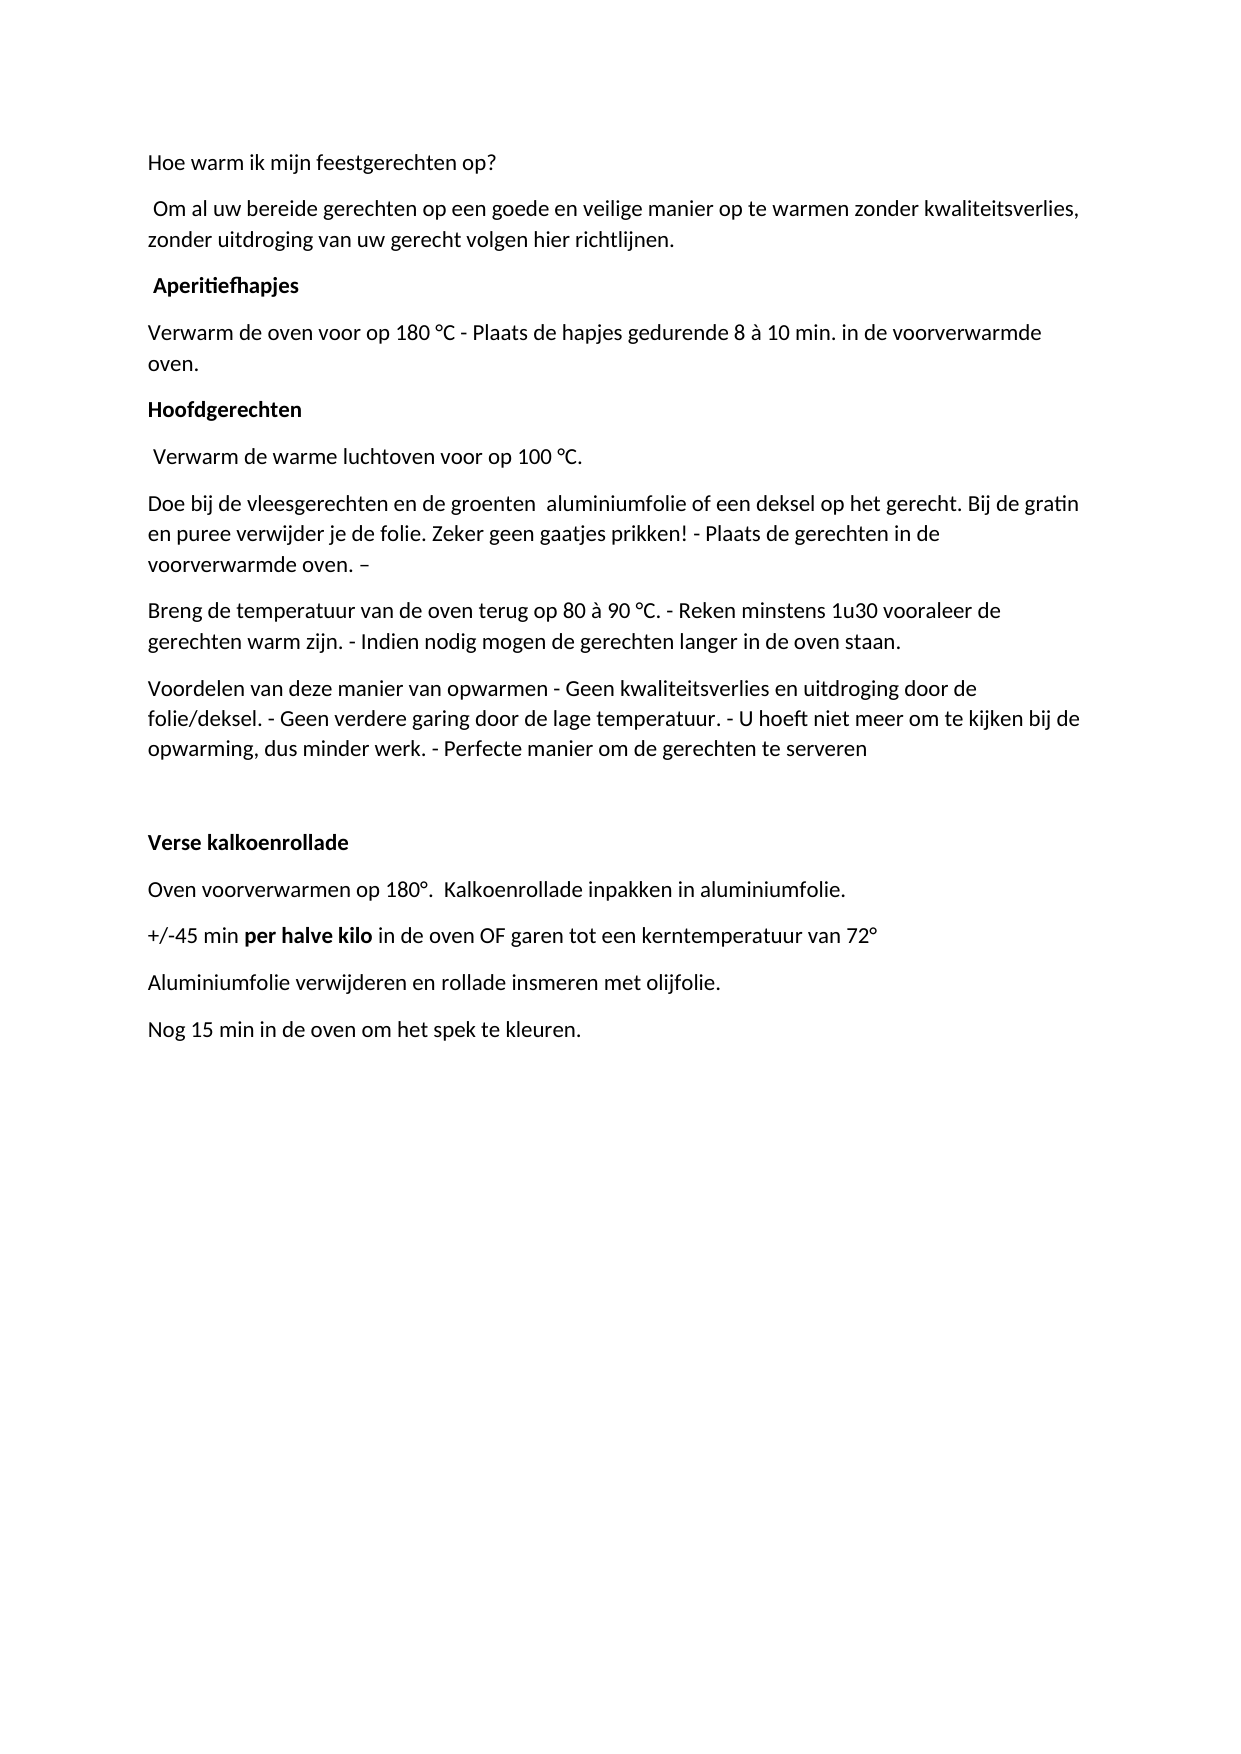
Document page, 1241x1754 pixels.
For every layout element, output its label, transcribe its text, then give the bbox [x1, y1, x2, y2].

text Hoofdgerechten [148, 396, 1093, 423]
text Voordelen van deze manier van opwarmen - Geen kwaliteitsverlies en uitdroging door de folie/deksel. - Geen verdere garing door de lage temperatuur. - U hoeft niet meer om te kijken bij de opwarming, dus minder werk. - Perfecte manier om de gerechten te serveren [148, 674, 1093, 762]
text Doe bij de vleesgerechten en de groenten aluminiumfolie of een deksel op het gerecht. Bij de gratin en puree verwijder je de folie. Zeker geen gaatjes prikken! - Plaats de gerechten in de voorverwarmde oven. – [148, 489, 1093, 578]
text Hoe warm ik mijn feestgerechten op? [148, 148, 1093, 176]
text +/-45 min per halve kilo in de oven OF garen tot een kerntemperatuur van 72° [148, 922, 1093, 949]
text Nog 15 min in de oven om het spek te kleuren. [148, 1015, 1093, 1043]
text Verwarm de warme luchtoven voor op 100 °C. [148, 442, 1093, 470]
text Om al uw bereide gerechten op een goede en veilige manier op te warmen zonder kwaliteitsverlies, zonder uitdroging van uw gerecht volgen hier richtlijnen. [148, 194, 1093, 253]
text Verse kalkoenrollade [148, 828, 1093, 856]
text Aluminiumfolie verwijderen en rollade insmeren met olijfolie. [148, 968, 1093, 996]
text Breng de temperatuur van de oven terug op 80 à 90 °C. - Reken minstens 1u30 vooraleer de gerechten warm zijn. - Indien nodig mogen de gerechten langer in de oven staan. [148, 597, 1093, 655]
text Verwarm de oven voor op 180 °C - Plaats de hapjes gedurende 8 à 10 min. in de voorverwarmde oven. [148, 318, 1093, 377]
text Aperitiefhapjes [148, 272, 1093, 299]
text Oven voorverwarmen op 180°. Kalkoenrollade inpakken in aluminiumfolie. [148, 875, 1093, 903]
